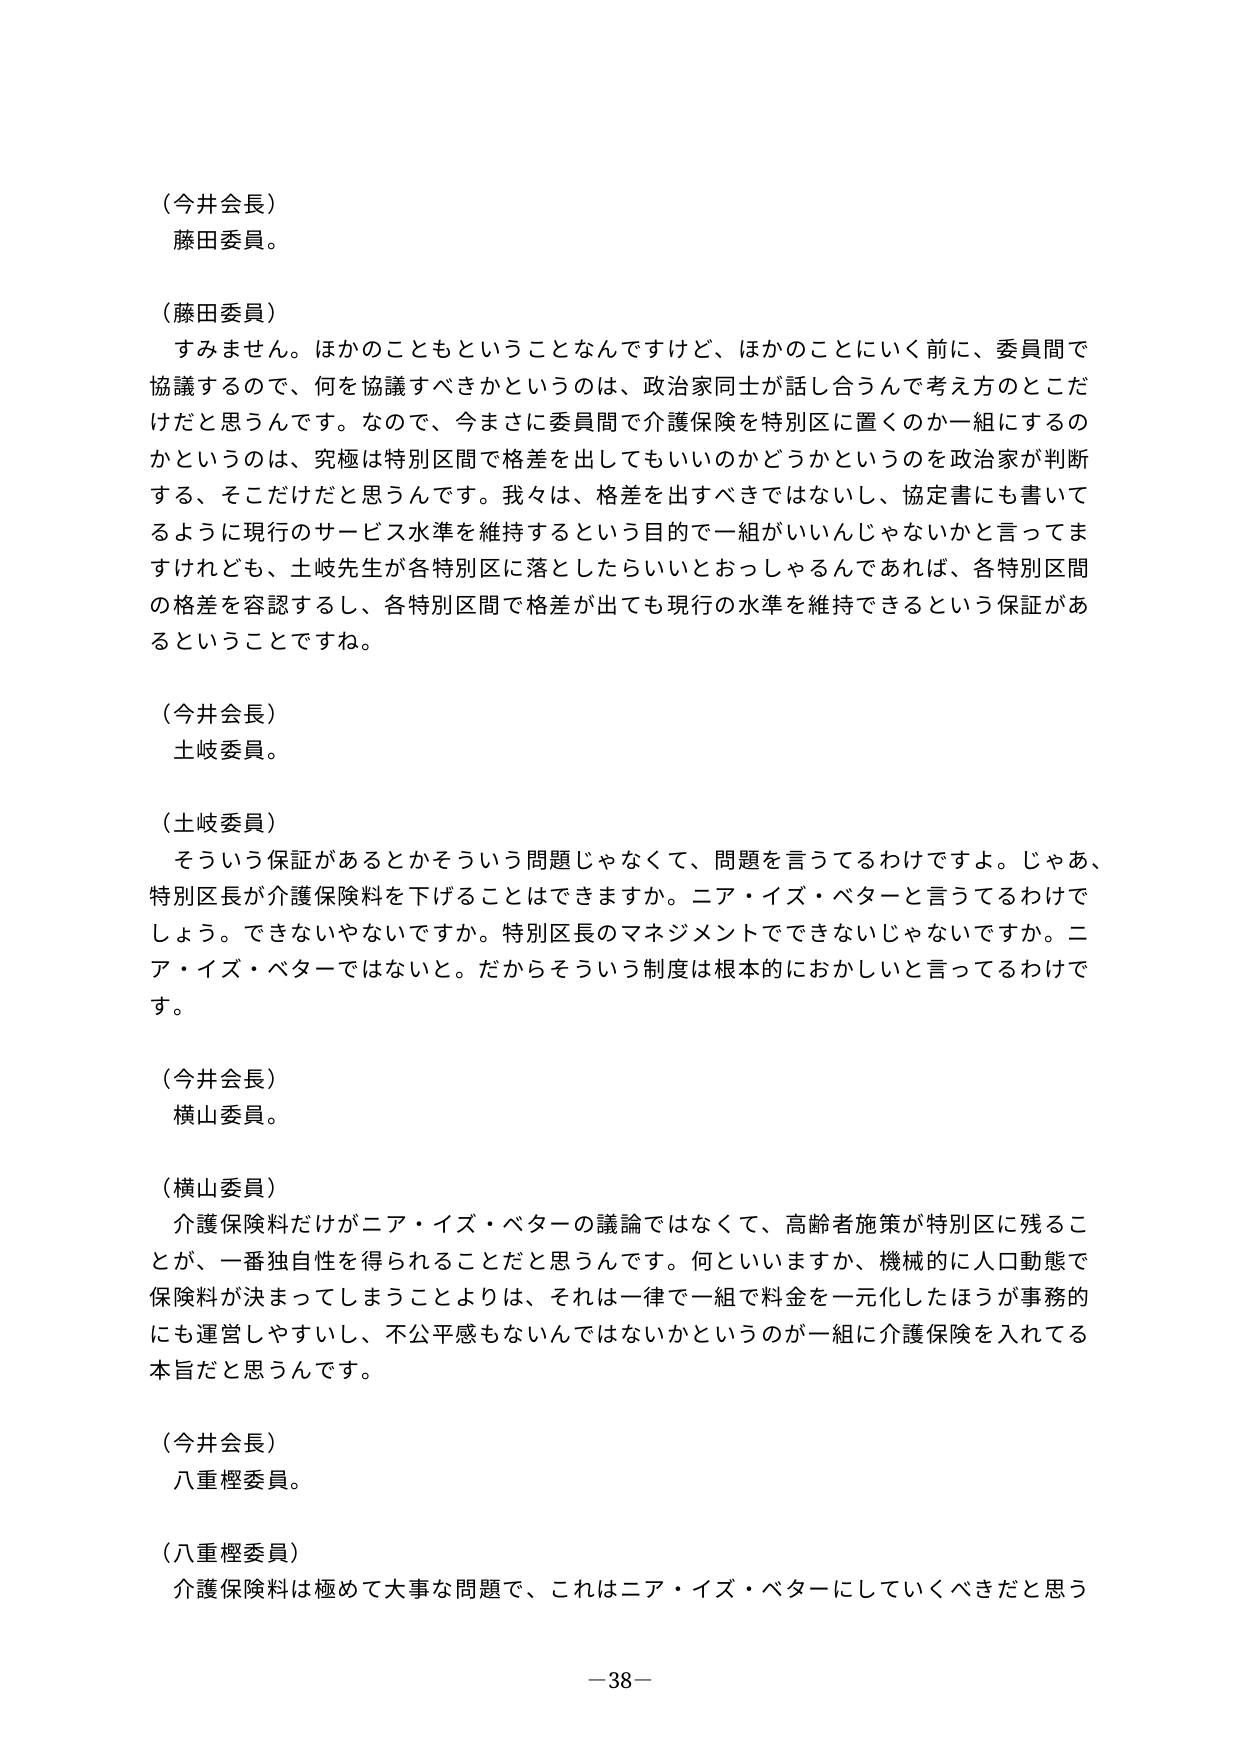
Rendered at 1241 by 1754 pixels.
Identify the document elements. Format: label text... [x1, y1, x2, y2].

text （八重樫委員） [149, 1533, 1091, 1570]
text 介護保険料だけがニア・イズ・ベターの議論ではなくて、高齢者施策が特別区に残ることが、一番独自性を得られることだと思うんです。何といいますか、機械的に人口動態で保険料が決まってしまうことよりは、それは一律で一組で料金を一元化したほうが事務的にも運営しやすいし、不公平感もないんではないかというのが一組に介護保険を入れてる本旨だと思うんです。 [149, 1205, 1091, 1387]
text （今井会長） [149, 1059, 1091, 1096]
text 藤田委員。 [149, 221, 1091, 257]
text 八重樫委員。 [149, 1460, 1091, 1497]
text 横山委員。 [149, 1096, 1091, 1132]
text （今井会長） [149, 184, 1091, 221]
text （土岐委員） [149, 804, 1091, 841]
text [149, 1570, 1091, 1606]
text （今井会長） [149, 695, 1091, 731]
text 土岐委員。 [149, 731, 1091, 768]
text （藤田委員） [149, 294, 1091, 330]
text （今井会長） [149, 1424, 1091, 1460]
text （横山委員） [149, 1169, 1091, 1205]
text そういう保証があるとかそういう問題じゃなくて、問題を言うてるわけですよ。じゃあ、特別区長が介護保険料を下げることはできますか。ニア・イズ・ベターと言うてるわけでしょう。できないやないですか。特別区長のマネジメントでできないじゃないですか。ニア・イズ・ベターではないと。だからそういう制度は根本的におかしいと言ってるわけです。 [149, 841, 1091, 1023]
text すみません。ほかのこともということなんですけど、ほかのことにいく前に、委員間で協議するので、何を協議すべきかというのは、政治家同士が話し合うんで考え方のとこだけだと思うんです。なので、今まさに委員間で介護保険を特別区に置くのか一組にするのかというのは、究極は特別区間で格差を出してもいいのかどうかというのを政治家が判断する、そこだけだと思うんです。我々は、格差を出すべきではないし、協定書にも書いてるように現行のサービス水準を維持するという目的で一組がいいんじゃないかと言ってますけれども、土岐先生が各特別区に落としたらいいとおっしゃるんであれば、各特別区間の格差を容認するし、各特別区間で格差が出ても現行の水準を維持できるという保証があるということですね。 [149, 330, 1091, 658]
